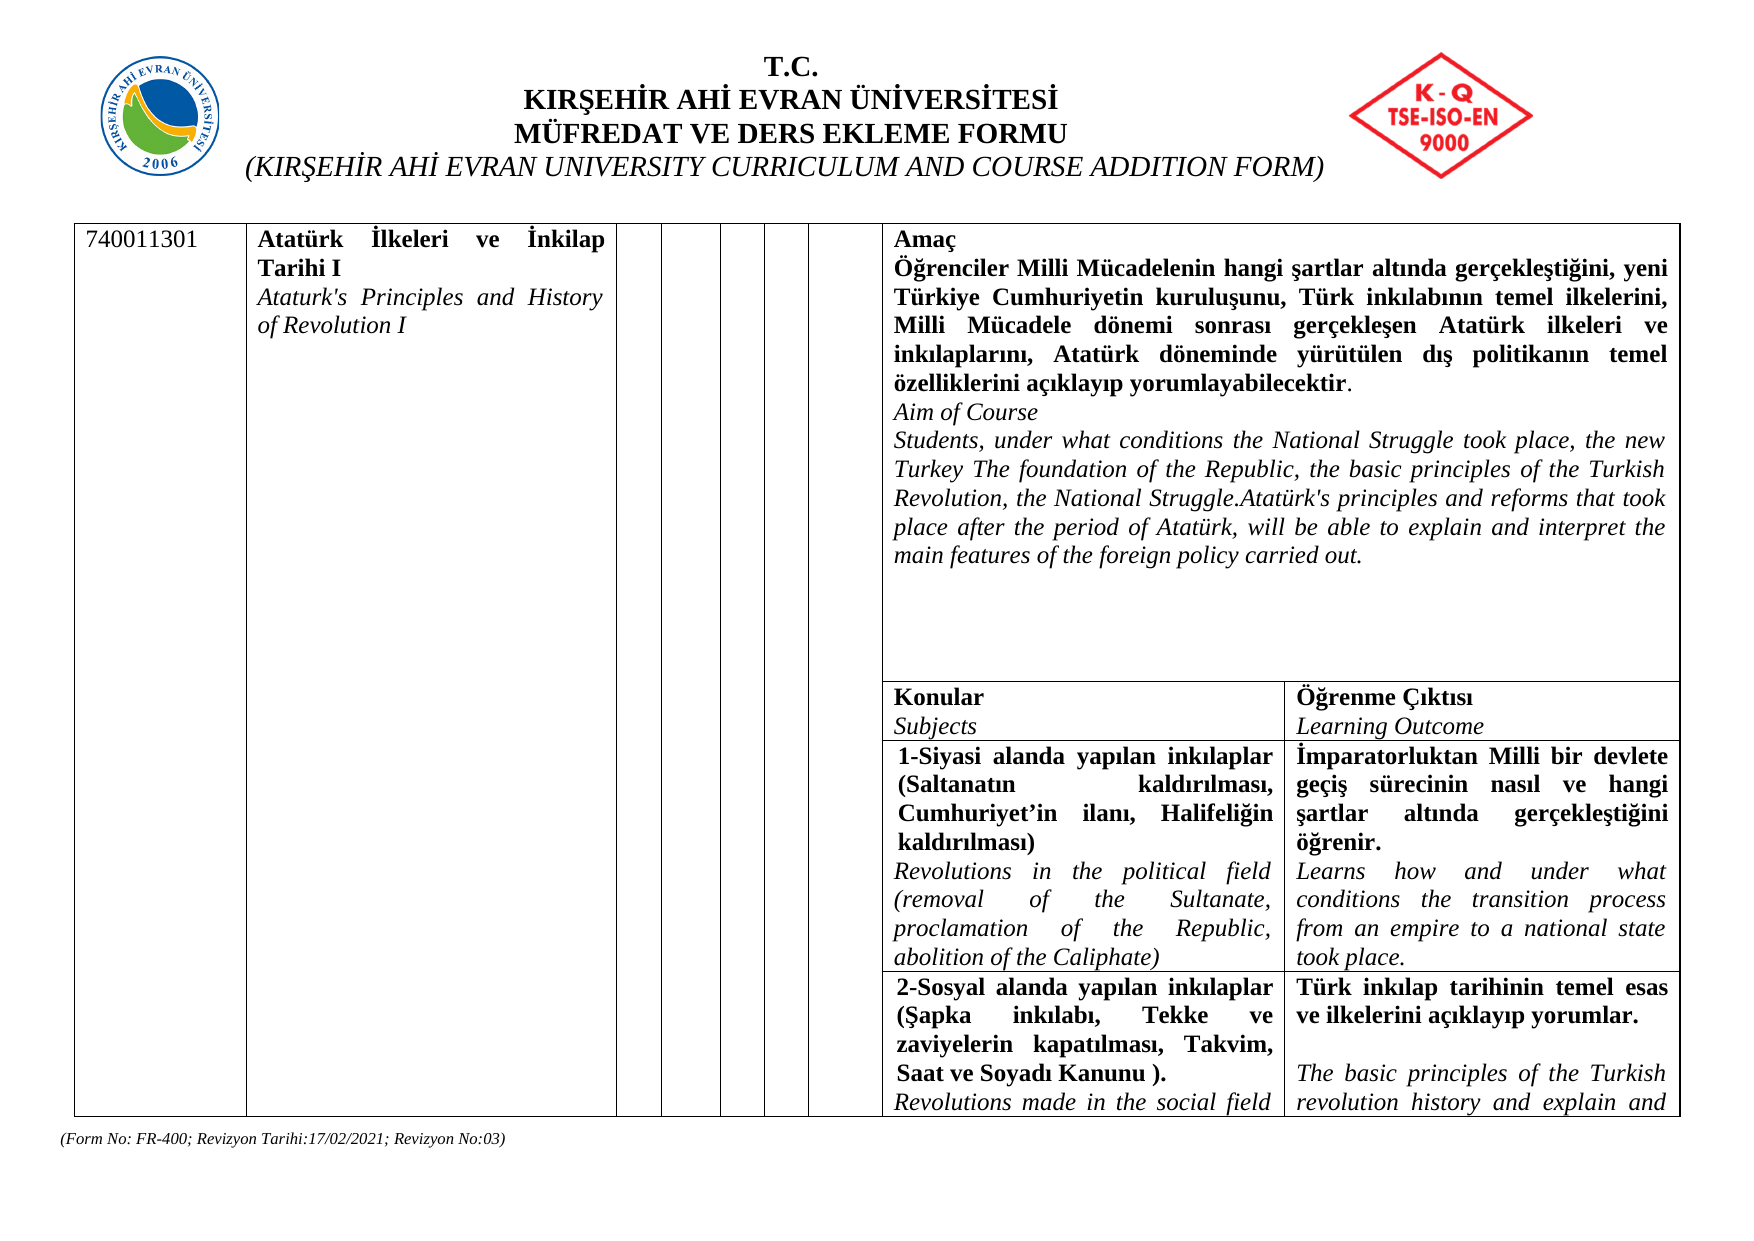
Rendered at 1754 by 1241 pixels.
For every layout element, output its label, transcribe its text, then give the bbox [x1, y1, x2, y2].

table_cell Konular Subjects [883, 682, 1284, 740]
table_cell [765, 224, 808, 1116]
picture [100, 56, 220, 176]
table_cell Atatürk İlkeleri ve İnkilap Tarihi I Ataturk's Principles and History of Revolution I [247, 224, 616, 1116]
table_cell [662, 224, 720, 1116]
table_cell [617, 224, 661, 1116]
table_cell İmparatorluktan Milli bir devlete geçiş sürecinin nasıl ve hangi şartlar altında gerçekleştiğini öğrenir. Learns how and under what conditions the transition process from an empire to a national state took place. [1285, 741, 1679, 971]
table_cell 1-Siyasi alanda yapılan inkılaplar (Saltanatın kaldırılması, Cumhuriyet’in ilanı, Halifeliğin kaldırılması) Revolutions in the political field (removal of the Sultanate, proclamation of the Republic, abolition of the Caliphate) [883, 741, 1284, 971]
table_cell [809, 224, 882, 1116]
picture [1348, 52, 1533, 179]
table_cell 740011301 [75, 224, 246, 1116]
table_cell Amaç Öğrenciler Milli Mücadelenin hangi şartlar altında gerçekleştiğini, yeni Türkiye Cumhuriyetin kuruluşunu, Türk inkılabının temel ilkelerini, Milli Mücadele dönemi sonrası gerçekleşen Atatürk ilkeleri ve inkılaplarını, Atatürk döneminde yürütülen dış politikanın temel özelliklerini açıklayıp yorumlayabilecektir. Aim of Course Students, under what conditions the National Struggle took place, the new Turkey The foundation of the Republic, the basic principles of the Turkish Revolution, the National Struggle.Atatürk's principles and reforms that took place after the period of Atatürk, will be able to explain and interpret the main features of the foreign policy carried out. [883, 224, 1679, 681]
table_cell [721, 224, 764, 1116]
table_cell Öğrenme Çıktısı Learning Outcome [1285, 682, 1679, 740]
